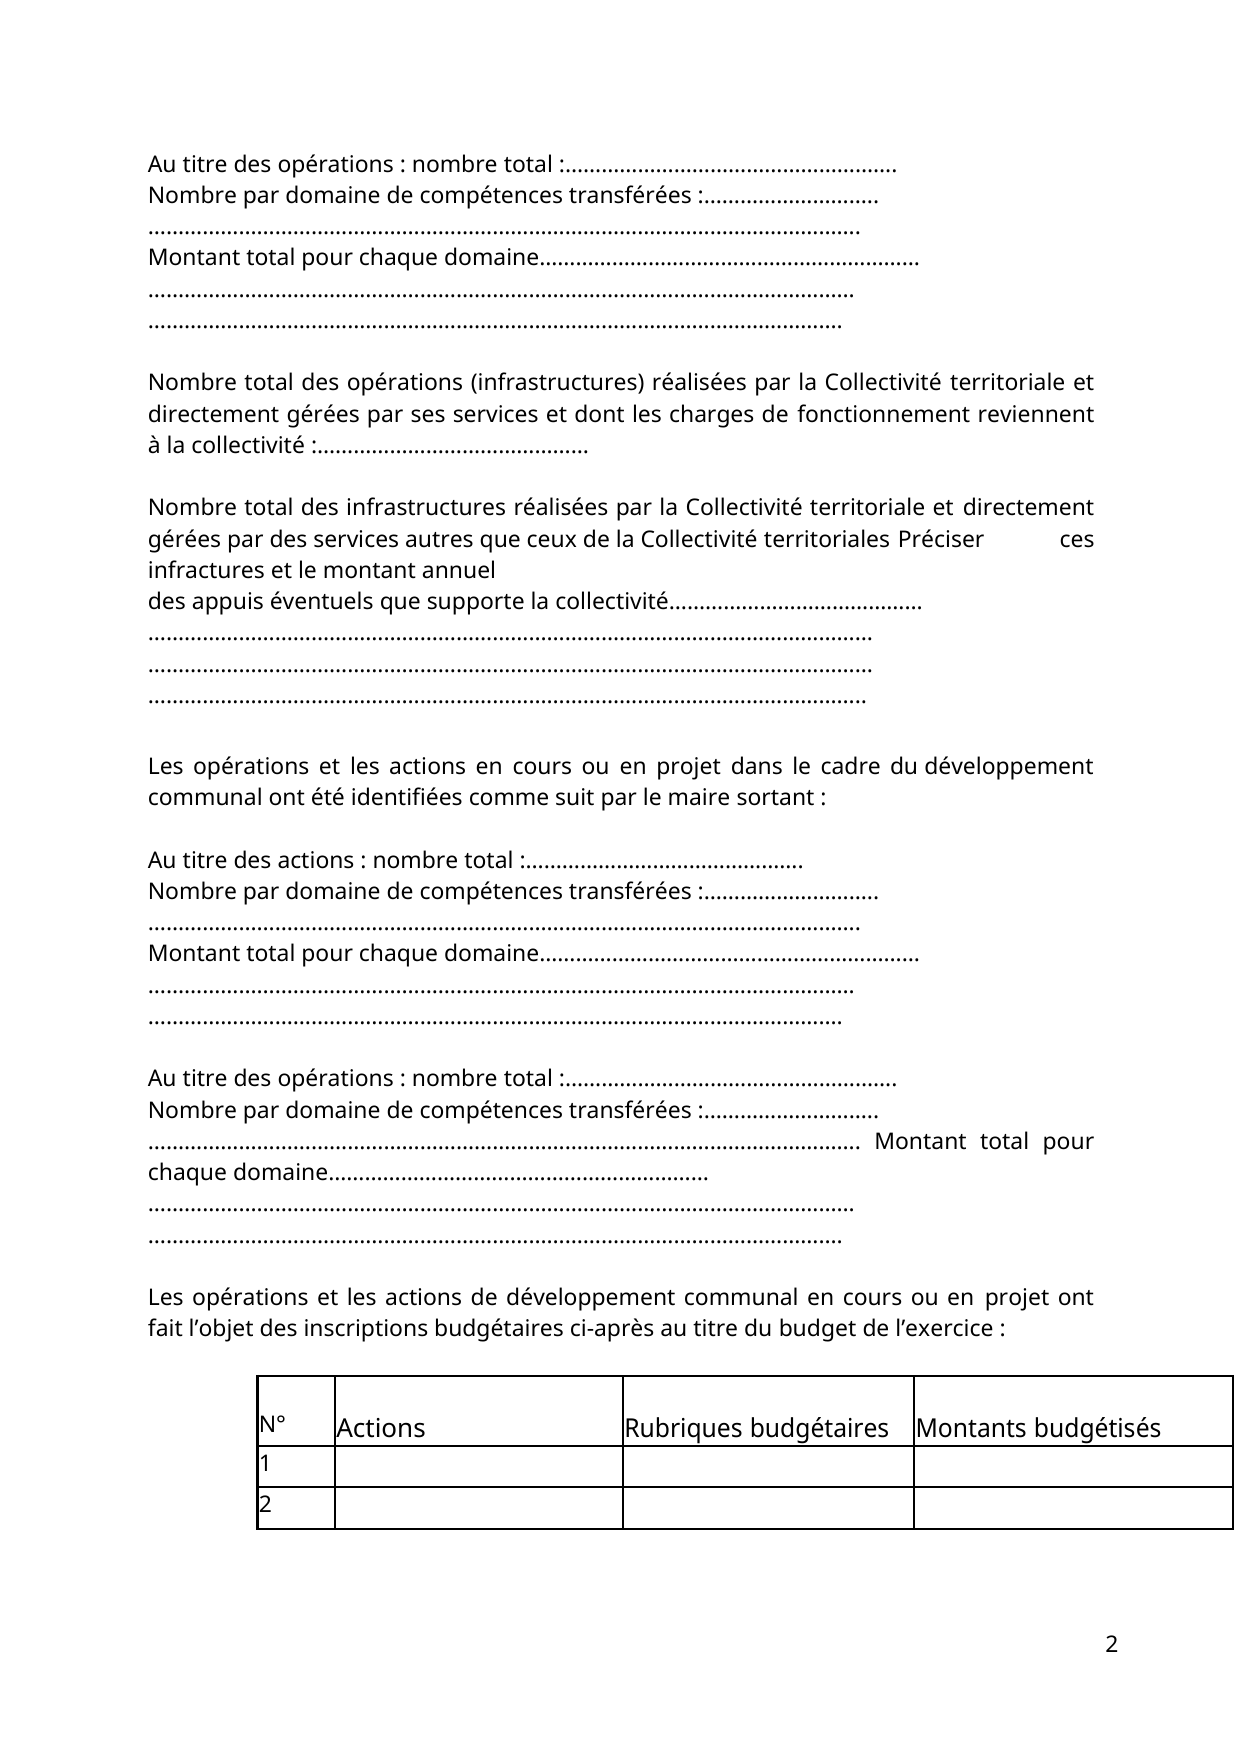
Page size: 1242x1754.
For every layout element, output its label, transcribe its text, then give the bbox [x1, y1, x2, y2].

text ……………………………………………………………………………………………………… [148, 1187, 1094, 1218]
text Nombre par domaine de compétences transférées :……………………….. [148, 875, 1094, 906]
text ………………………………………………………………………………………………………. [148, 906, 1094, 937]
text Les opérations et les actions en cours ou en projet dans le cadre du développement communal ont été identifiées comme suit par le maire sortant : [148, 750, 1094, 812]
text ……………………………………………………………………………………………………….. [148, 679, 1094, 710]
table_header Montants budgétisés [915, 1377, 1232, 1445]
text Montant total pour chaque domaine……………………………………………………… [148, 937, 1094, 968]
table_cell [624, 1488, 913, 1528]
text Au titre des opérations : nombre total :………………………………………………. [148, 1062, 1094, 1093]
text Nombre par domaine de compétences transférées :……………………….. [148, 1093, 1094, 1125]
text Au titre des actions : nombre total :………………………………………. [148, 843, 1094, 875]
text Les opérations et les actions de développement communal en cours ou en projet ont fait l’objet des inscriptions budgétaires ci-après au titre du budget de l’exercice : [148, 1281, 1094, 1343]
text des appuis éventuels que supporte la collectivité…………………………………… [148, 585, 1094, 616]
table_header N° [259, 1377, 334, 1445]
text Nombre total des opérations (infrastructures) réalisées par la Collectivité territoriale et directement gérées par ses services et dont les charges de fonctionnement reviennent à la collectivité :……………………………………… [148, 366, 1094, 460]
text ……………………………………………………………………………………………………… [148, 968, 1094, 1000]
table_cell 1 [259, 1447, 334, 1486]
table_header Actions [336, 1377, 622, 1445]
table_header Rubriques budgétaires [624, 1377, 913, 1445]
text ………………………………………………………………………………………………………… [148, 616, 1094, 648]
table_cell [915, 1447, 1232, 1486]
text Nombre total des infrastructures réalisées par la Collectivité territoriale et directement gérées par des services autres que ceux de la Collectivité territoriales Préciser ces infractures et le montant annuel [148, 491, 1094, 585]
text ………………………………………………………………………………………………………. Montant total pour chaque domaine……………………………………………………… [148, 1125, 1094, 1187]
table_cell [915, 1488, 1232, 1528]
text Montant total pour chaque domaine……………………………………………………… [148, 241, 1094, 273]
text ……………………………………………………………………………………………………. [148, 1000, 1094, 1031]
text Nombre par domaine de compétences transférées :……………………….. [148, 179, 1094, 210]
table_cell [624, 1447, 913, 1486]
text ……………………………………………………………………………………………………. [148, 304, 1094, 335]
text ………………………………………………………………………………………………………… [148, 648, 1094, 679]
table_cell 2 [259, 1488, 334, 1528]
text ……………………………………………………………………………………………………. [148, 1218, 1094, 1250]
text Au titre des opérations : nombre total :………………………………………………. [148, 148, 1094, 179]
text ………………………………………………………………………………………………………. [148, 210, 1094, 241]
text ……………………………………………………………………………………………………… [148, 273, 1094, 304]
table_cell [336, 1488, 622, 1528]
table_cell [336, 1447, 622, 1486]
